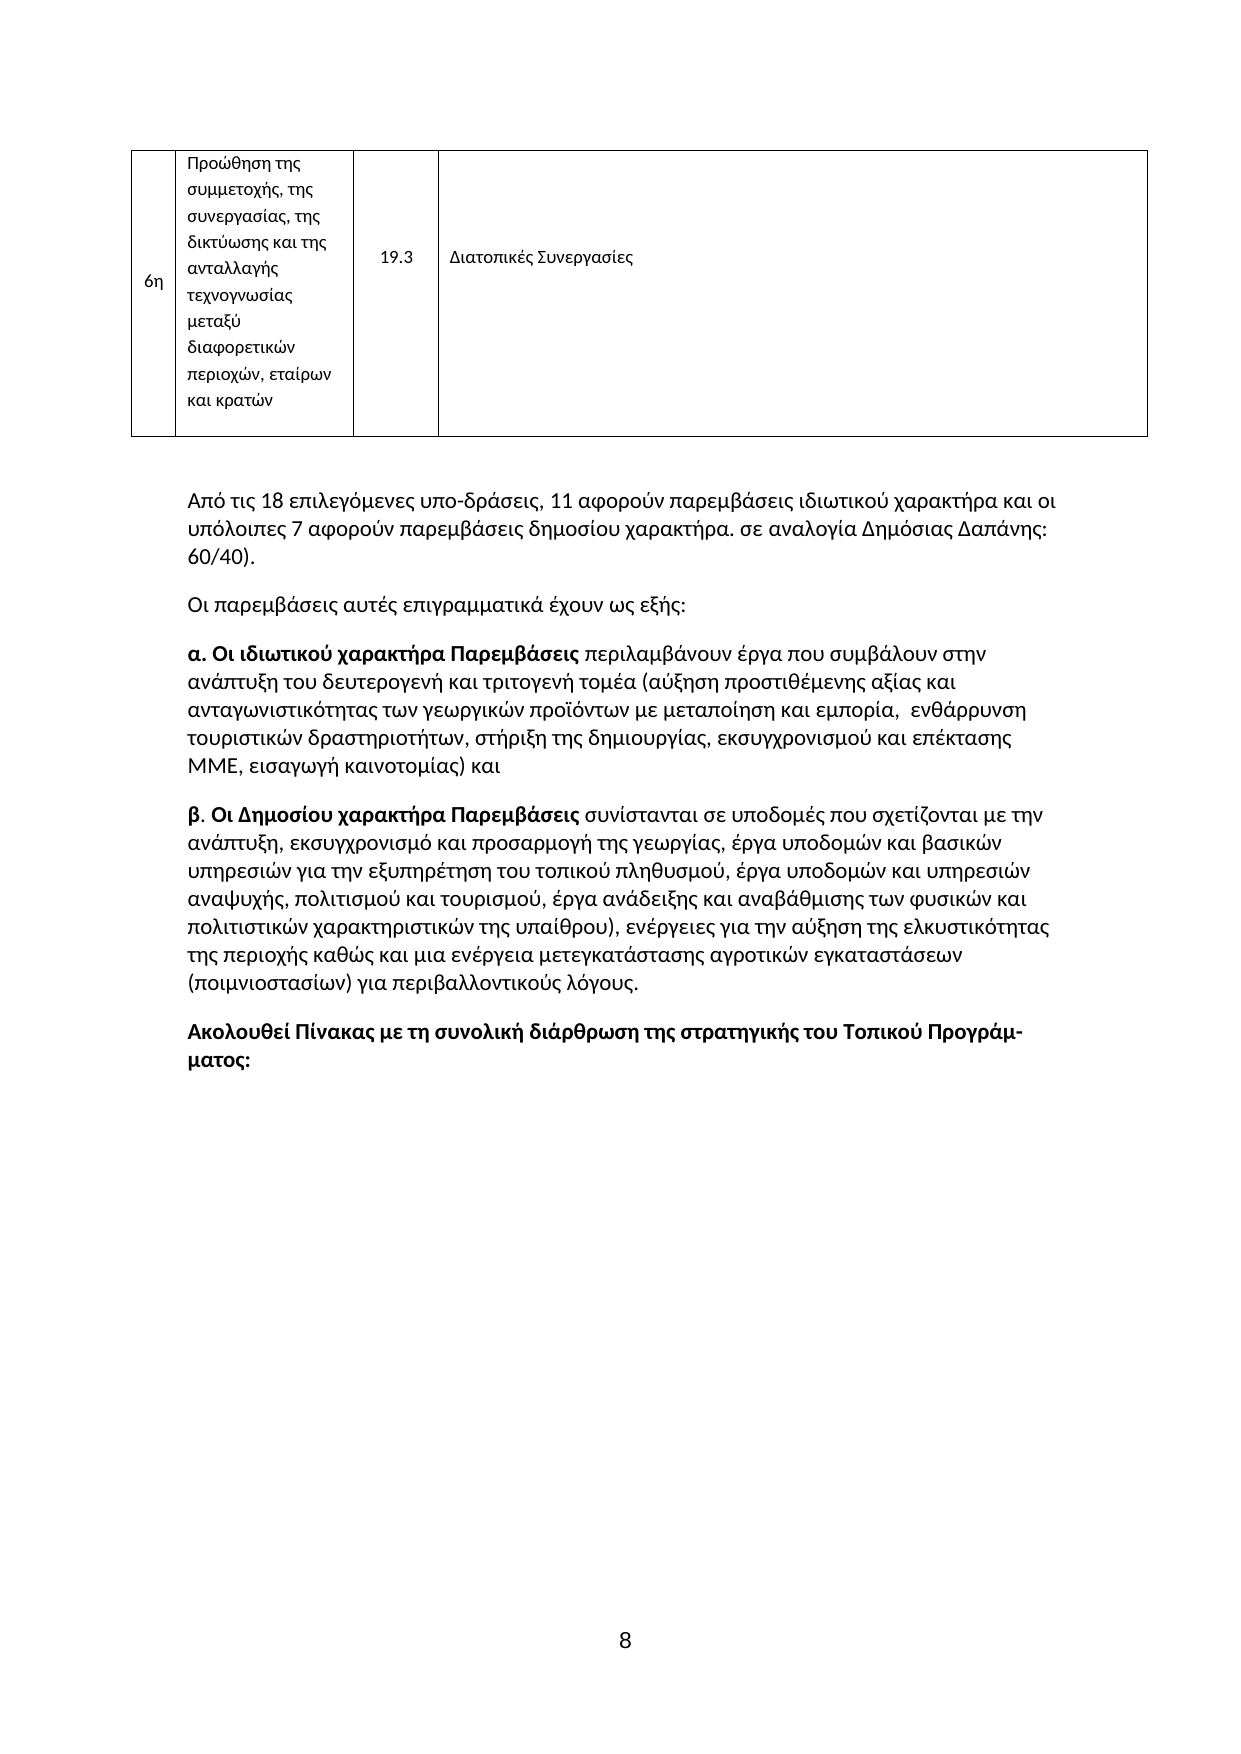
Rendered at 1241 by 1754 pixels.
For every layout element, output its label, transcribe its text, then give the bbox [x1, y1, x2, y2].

text Ακολουθεί Πίνακας με τη συνολική διάρθρωση της στρατηγικής του Τοπικού Προγράμ-ματος: [187, 1017, 1063, 1073]
table_cell Διατοπικές Συνεργασίες [439, 151, 1147, 436]
table_cell Προώθηση της συμμετοχής, της συνεργασίας, της δικτύωσης και της ανταλλαγής τεχνογνωσίας μεταξύ διαφορετικών περιοχών, εταίρων και κρατών [176, 151, 353, 436]
text α. Οι ιδιωτικού χαρακτήρα Παρεμβάσεις περιλαμβάνουν έργα που συμβάλουν στην ανάπτυξη του δευτερογενή και τριτογενή τομέα (αύξηση προστιθέμενης αξίας και ανταγωνιστικότητας των γεωργικών προϊόντων με μεταποίηση και εμπορία, ενθάρρυνση τουριστικών δραστηριοτήτων, στήριξη της δημιουργίας, εκσυγχρονισμού και επέκτασης ΜΜΕ, εισαγωγή καινοτομίας) και [187, 639, 1063, 779]
text Από τις 18 επιλεγόμενες υπο-δράσεις, 11 αφορούν παρεμβάσεις ιδιωτικού χαρακτήρα και οι υπόλοιπες 7 αφορούν παρεμβάσεις δημοσίου χαρακτήρα. σε αναλογία Δημόσιας Δαπάνης: 60/40). [187, 486, 1063, 570]
text β. Οι Δημοσίου χαρακτήρα Παρεμβάσεις συνίστανται σε υποδομές που σχετίζονται με την ανάπτυξη, εκσυγχρονισμό και προσαρμογή της γεωργίας, έργα υποδομών και βασικών υπηρεσιών για την εξυπηρέτηση του τοπικού πληθυσμού, έργα υποδομών και υπηρεσιών αναψυχής, πολιτισμού και τουρισμού, έργα ανάδειξης και αναβάθμισης των φυσικών και πολιτιστικών χαρακτηριστικών της υπαίθρου), ενέργειες για την αύξηση της ελκυστικότητας της περιοχής καθώς και μια ενέργεια μετεγκατάστασης αγροτικών εγκαταστάσεων (ποιμνιοστασίων) για περιβαλλοντικούς λόγους. [187, 800, 1063, 997]
text Οι παρεμβάσεις αυτές επιγραμματικά έχουν ως εξής: [187, 591, 1063, 619]
table_cell 19.3 [354, 151, 438, 436]
table_cell 6η [132, 151, 175, 436]
